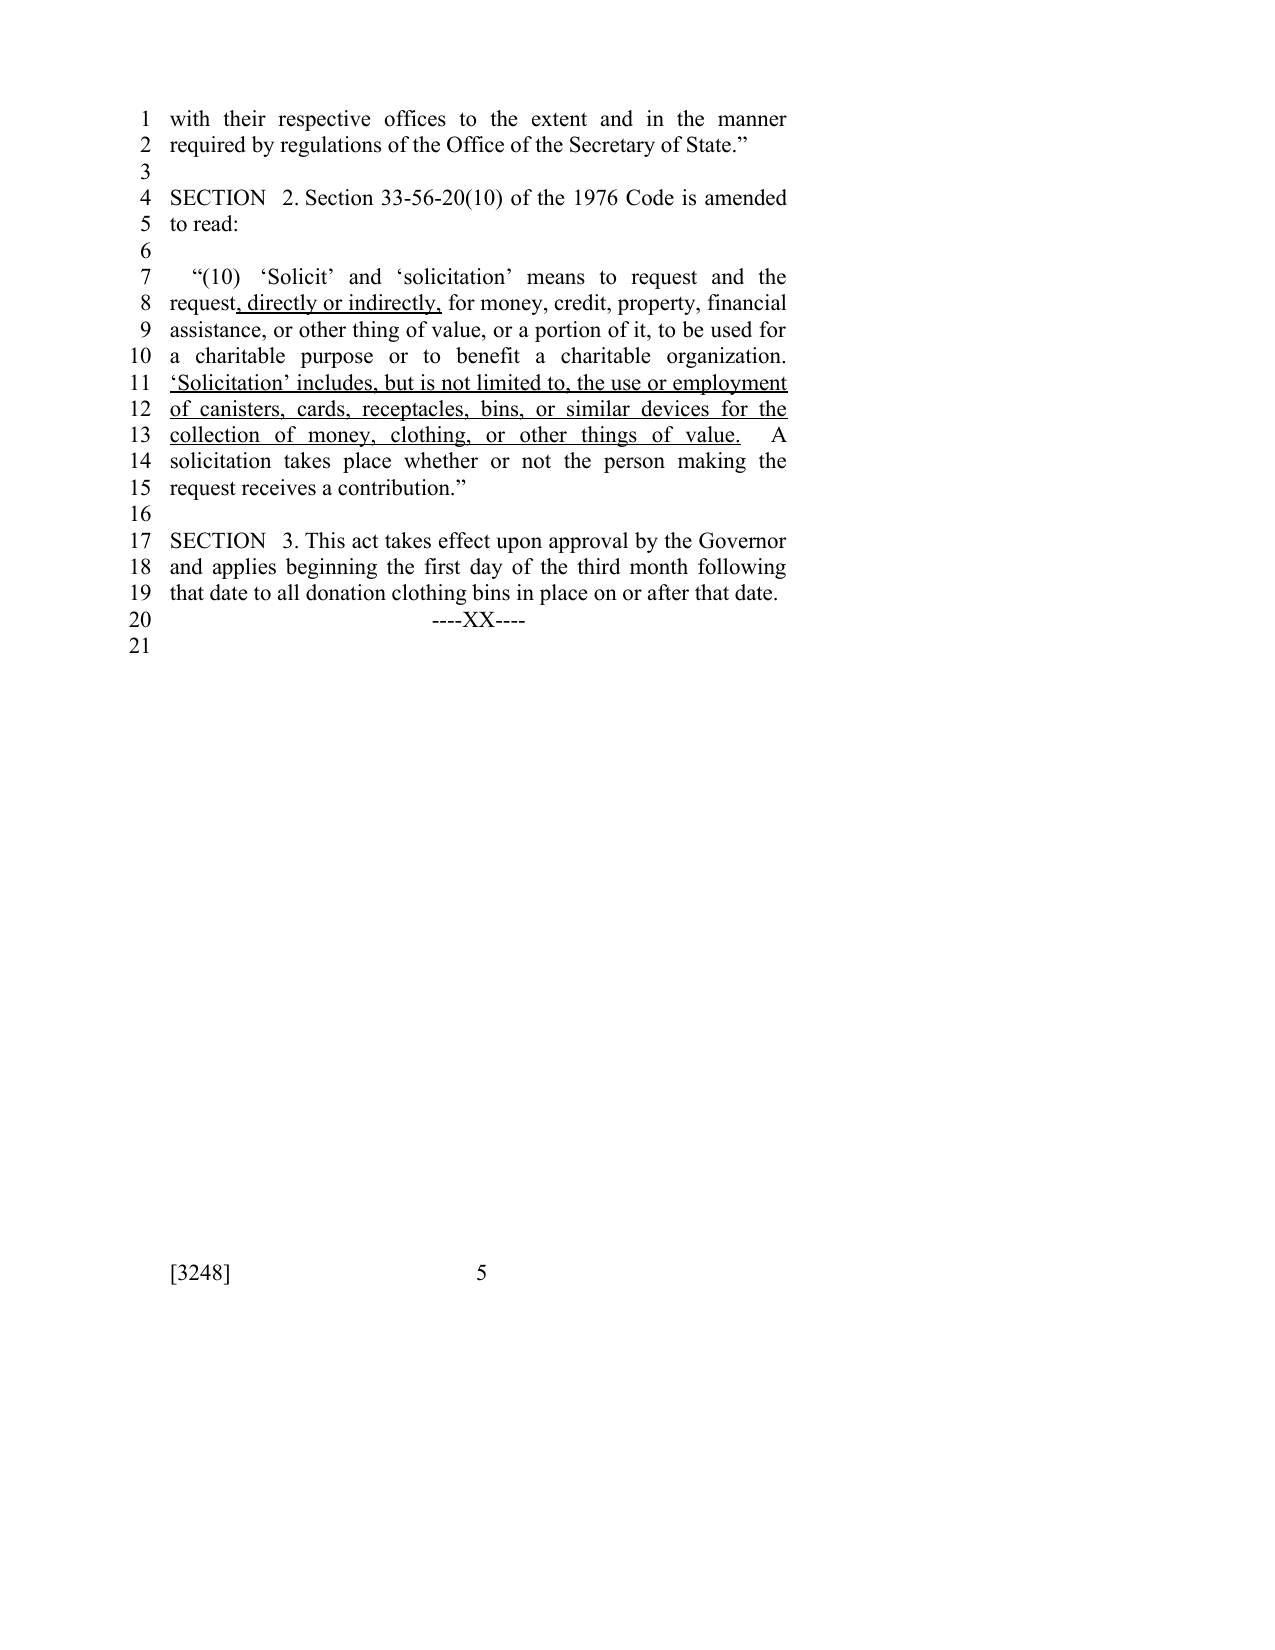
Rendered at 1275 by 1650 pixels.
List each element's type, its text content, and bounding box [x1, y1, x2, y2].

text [169, 105, 787, 158]
text ----XX---- [169, 606, 787, 632]
text SECTION 3. This act takes effect upon approval by the Governor and applies beginning the first day of the third month following that date to all donation clothing bins in place on or after that date. [169, 527, 787, 606]
text “(10) ‘Solicit’ and ‘solicitation’ means to request and the request, directly or indirectly, for money, credit, property, financial assistance, or other thing of value, or a portion of it, to be used for a charitable purpose or to benefit a charitable organization. ‘Solicitation’ includes, but is not limited to, the use or employment of canisters, cards, receptacles, bins, or similar devices for the collection of money, clothing, or other things of value. A solicitation takes place whether or not the person making the request receives a contribution.” [169, 263, 787, 391]
text “(10) ‘Solicit’ and ‘solicitation’ means to request and the request, directly or indirectly, for money, credit, property, financial assistance, or other thing of value, or a portion of it, to be used for a charitable purpose or to benefit a charitable organization. ‘Solicitation’ includes, but is not limited to, the use or employment of canisters, cards, receptacles, bins, or similar devices for the collection of money, clothing, or other things of value. A solicitation takes place whether or not the person making the request receives a contribution.” [169, 419, 787, 500]
text SECTION 2. Section 33-56-20(10) of the 1976 Code is amended to read: [169, 184, 787, 237]
